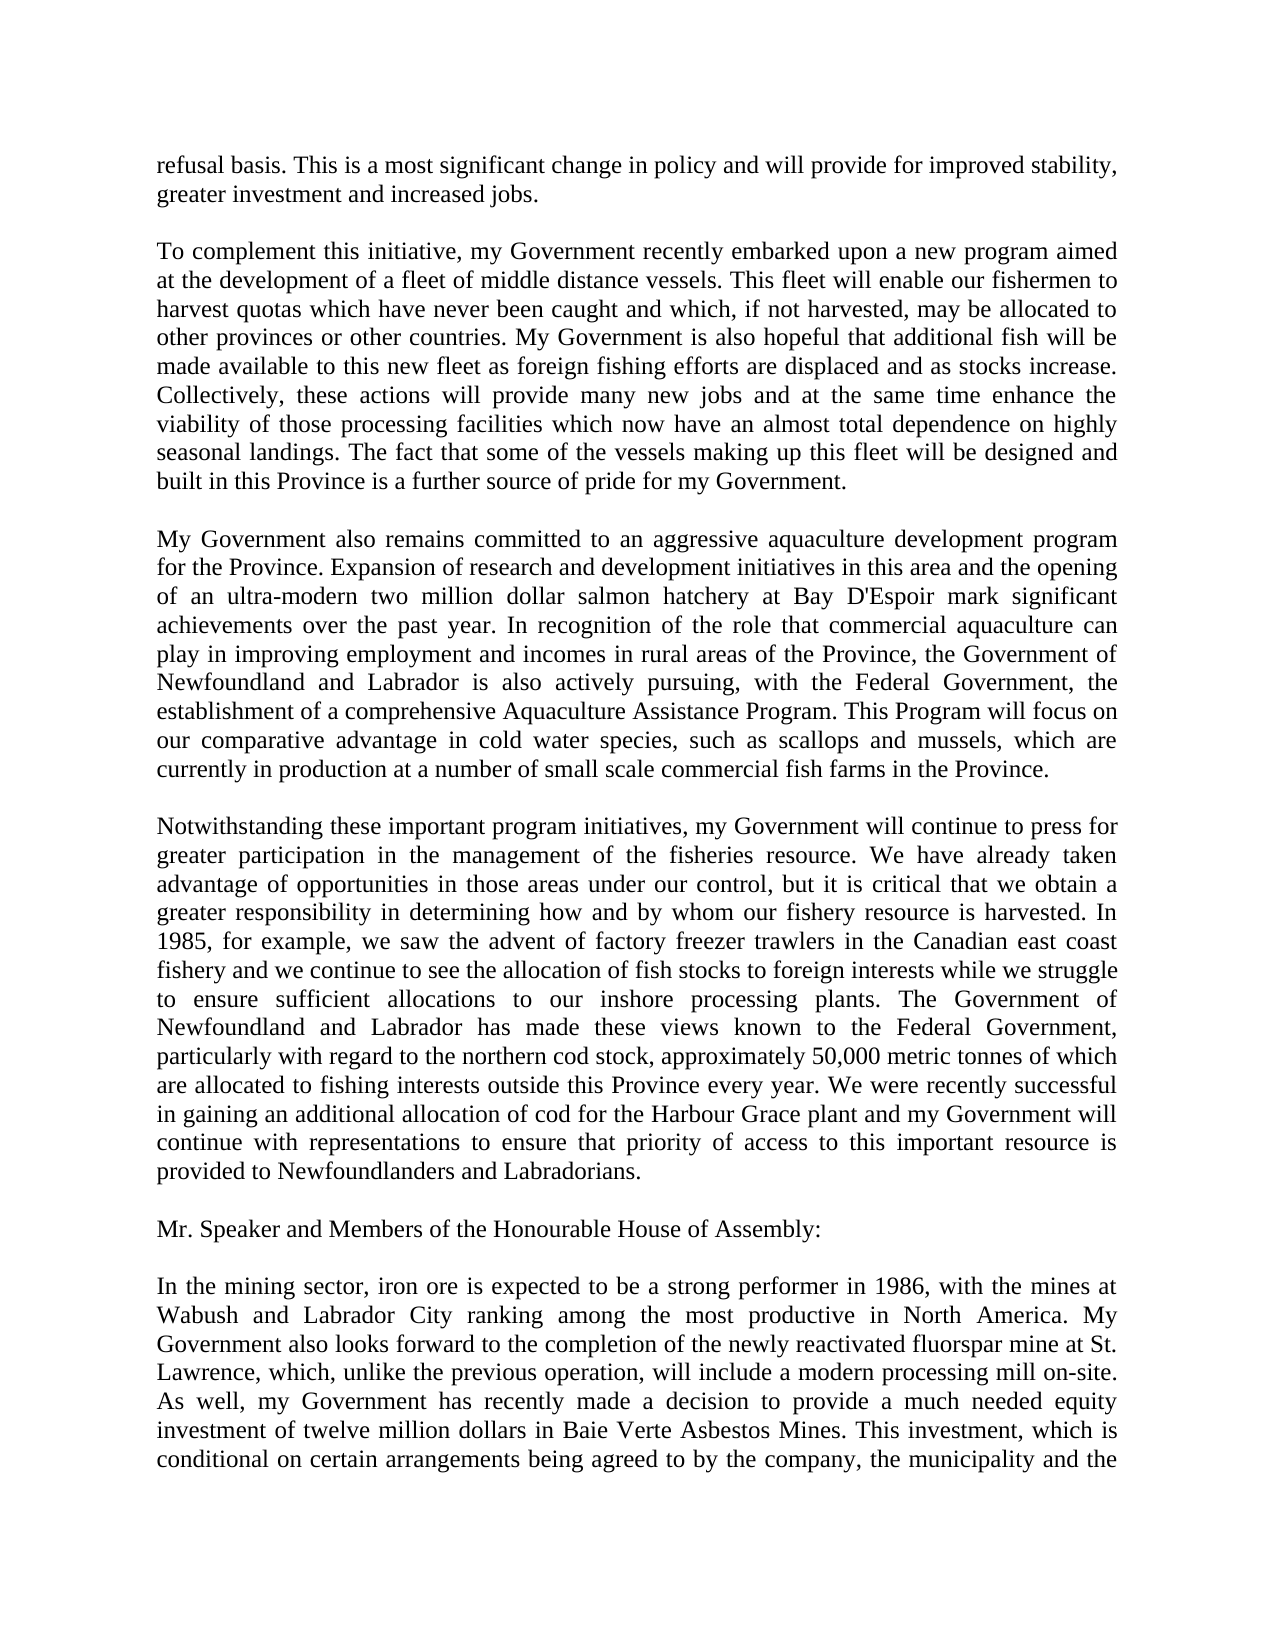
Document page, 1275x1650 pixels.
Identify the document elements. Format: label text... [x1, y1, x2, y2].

text Mr. Speaker and Members of the Honourable House of Assembly: [156, 1214, 1118, 1242]
text My Government also remains committed to an aggressive aquaculture development program for the Province. Expansion of research and development initiatives in this area and the opening of an ultra-modern two million dollar salmon hatchery at Bay D'Espoir mark significant achievements over the past year. In recognition of the role that commercial aquaculture can play in improving employment and incomes in rural areas of the Province, the Government of Newfoundland and Labrador is also actively pursuing, with the Federal Government, the establishment of a comprehensive Aquaculture Assistance Program. This Program will focus on our comparative advantage in cold water species, such as scallops and mussels, which are currently in production at a number of small scale commercial fish farms in the Province. [156, 524, 1118, 782]
text Notwithstanding these important program initiatives, my Government will continue to press for greater participation in the management of the fisheries resource. We have already taken advantage of opportunities in those areas under our control, but it is critical that we obtain a greater responsibility in determining how and by whom our fishery resource is harvested. In 1985, for example, we saw the advent of factory freezer trawlers in the Canadian east coast fishery and we continue to see the allocation of fish stocks to foreign interests while we struggle to ensure sufficient allocations to our inshore processing plants. The Government of Newfoundland and Labrador has made these views known to the Federal Government, particularly with regard to the northern cod stock, approximately 50,000 metric tonnes of which are allocated to fishing interests outside this Province every year. We were recently successful in gaining an additional allocation of cod for the Harbour Grace plant and my Government will continue with representations to ensure that priority of access to this important resource is provided to Newfoundlanders and Labradorians. [156, 811, 1118, 1185]
text To complement this initiative, my Government recently embarked upon a new program aimed at the development of a fleet of middle distance vessels. This fleet will enable our fishermen to harvest quotas which have never been caught and which, if not harvested, may be allocated to other provinces or other countries. My Government is also hopeful that additional fish will be made available to this new fleet as foreign fishing efforts are displaced and as stocks increase. Collectively, these actions will provide many new jobs and at the same time enhance the viability of those processing facilities which now have an almost total dependence on highly seasonal landings. The fact that some of the vessels making up this fleet will be designed and built in this Province is a further source of pride for my Government. [156, 236, 1118, 495]
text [156, 1271, 1118, 1472]
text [156, 150, 1118, 207]
